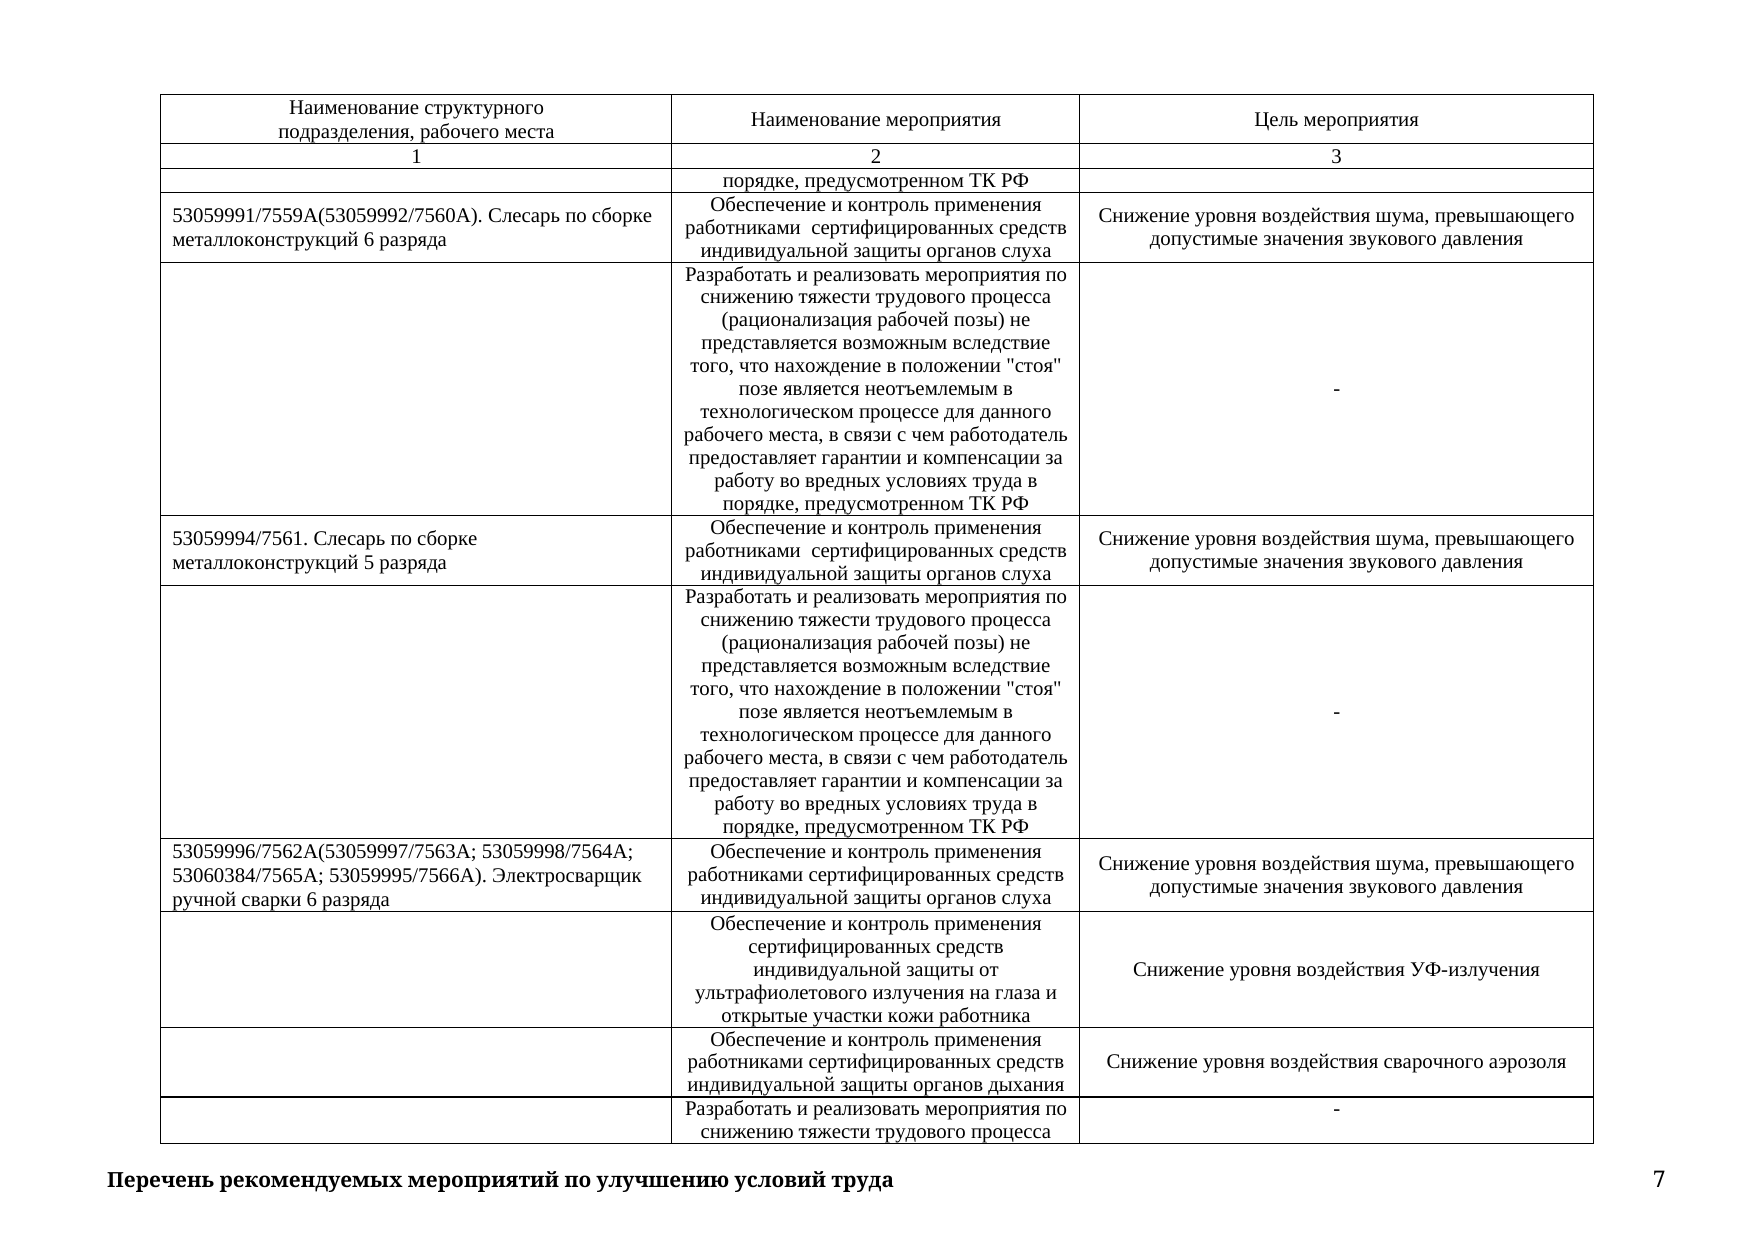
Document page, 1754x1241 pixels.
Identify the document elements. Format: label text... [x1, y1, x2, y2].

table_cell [672, 169, 1079, 192]
table_cell 53059991/7559А(53059992/7560А). Слесарь по сборке металлоконструкций 6 разряда [161, 193, 671, 262]
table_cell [672, 1098, 1079, 1143]
table_cell 53059994/7561. Слесарь по сборке металлоконструкций 5 разряда [161, 516, 671, 584]
table_cell Разработать и реализовать мероприятия по снижению тяжести трудового процесса (рационализация рабочей позы) не представляется возможным вследствие того, что нахождение в положении "стоя" позе является неотъемлемым в технологическом процессе для данного рабочего места, в связи с чем работодатель предоставляет гарантии и компенсации за работу во вредных условиях труда в порядке, предусмотренном ТК РФ [672, 263, 1079, 515]
table_cell Снижение уровня воздействия УФ-излучения [1080, 912, 1593, 1027]
table_cell 2 [672, 144, 1079, 168]
table_cell [161, 586, 671, 838]
table_cell Обеспечение и контроль применения сертифицированных средств индивидуальной защиты от ультрафиолетового излучения на глаза и открытые участки кожи работника [672, 912, 1079, 1027]
table_cell [161, 263, 671, 515]
table_header Наименование структурного подразделения, рабочего места [161, 95, 671, 143]
table_cell - [1080, 169, 1593, 192]
table_cell [161, 1028, 671, 1096]
table_cell Обеспечение и контроль применения работниками сертифицированных средств индивидуальной защиты органов слуха [672, 193, 1079, 262]
table_header Наименование мероприятия [672, 95, 1079, 143]
table_cell 1 [161, 144, 671, 168]
table_cell 3 [1080, 144, 1593, 168]
table_cell 53059996/7562А(53059997/7563А; 53059998/7564А; 53060384/7565А; 53059995/7566А). Электросварщик ручной сварки 6 разряда [161, 839, 671, 911]
table_cell [161, 912, 671, 1027]
table_cell [161, 1098, 671, 1143]
table_cell Снижение уровня воздействия сварочного аэрозоля [1080, 1028, 1593, 1096]
table_cell Обеспечение и контроль применения работниками сертифицированных средств индивидуальной защиты органов слуха [672, 516, 1079, 584]
table_cell - [1080, 1098, 1593, 1143]
table_cell - [1080, 263, 1593, 515]
table_cell Снижение уровня воздействия шума, превышающего допустимые значения звукового давления [1080, 839, 1593, 911]
table_cell Обеспечение и контроль применения работниками сертифицированных средств индивидуальной защиты органов дыхания [672, 1028, 1079, 1096]
table_cell [161, 169, 671, 192]
table_header Цель мероприятия [1080, 95, 1593, 143]
table_cell Снижение уровня воздействия шума, превышающего допустимые значения звукового давления [1080, 516, 1593, 584]
table_cell - [1080, 586, 1593, 838]
table_cell Обеспечение и контроль применения работниками сертифицированных средств индивидуальной защиты органов слуха [672, 839, 1079, 911]
table_cell Снижение уровня воздействия шума, превышающего допустимые значения звукового давления [1080, 193, 1593, 262]
table_cell Разработать и реализовать мероприятия по снижению тяжести трудового процесса (рационализация рабочей позы) не представляется возможным вследствие того, что нахождение в положении "стоя" позе является неотъемлемым в технологическом процессе для данного рабочего места, в связи с чем работодатель предоставляет гарантии и компенсации за работу во вредных условиях труда в порядке, предусмотренном ТК РФ [672, 586, 1079, 838]
